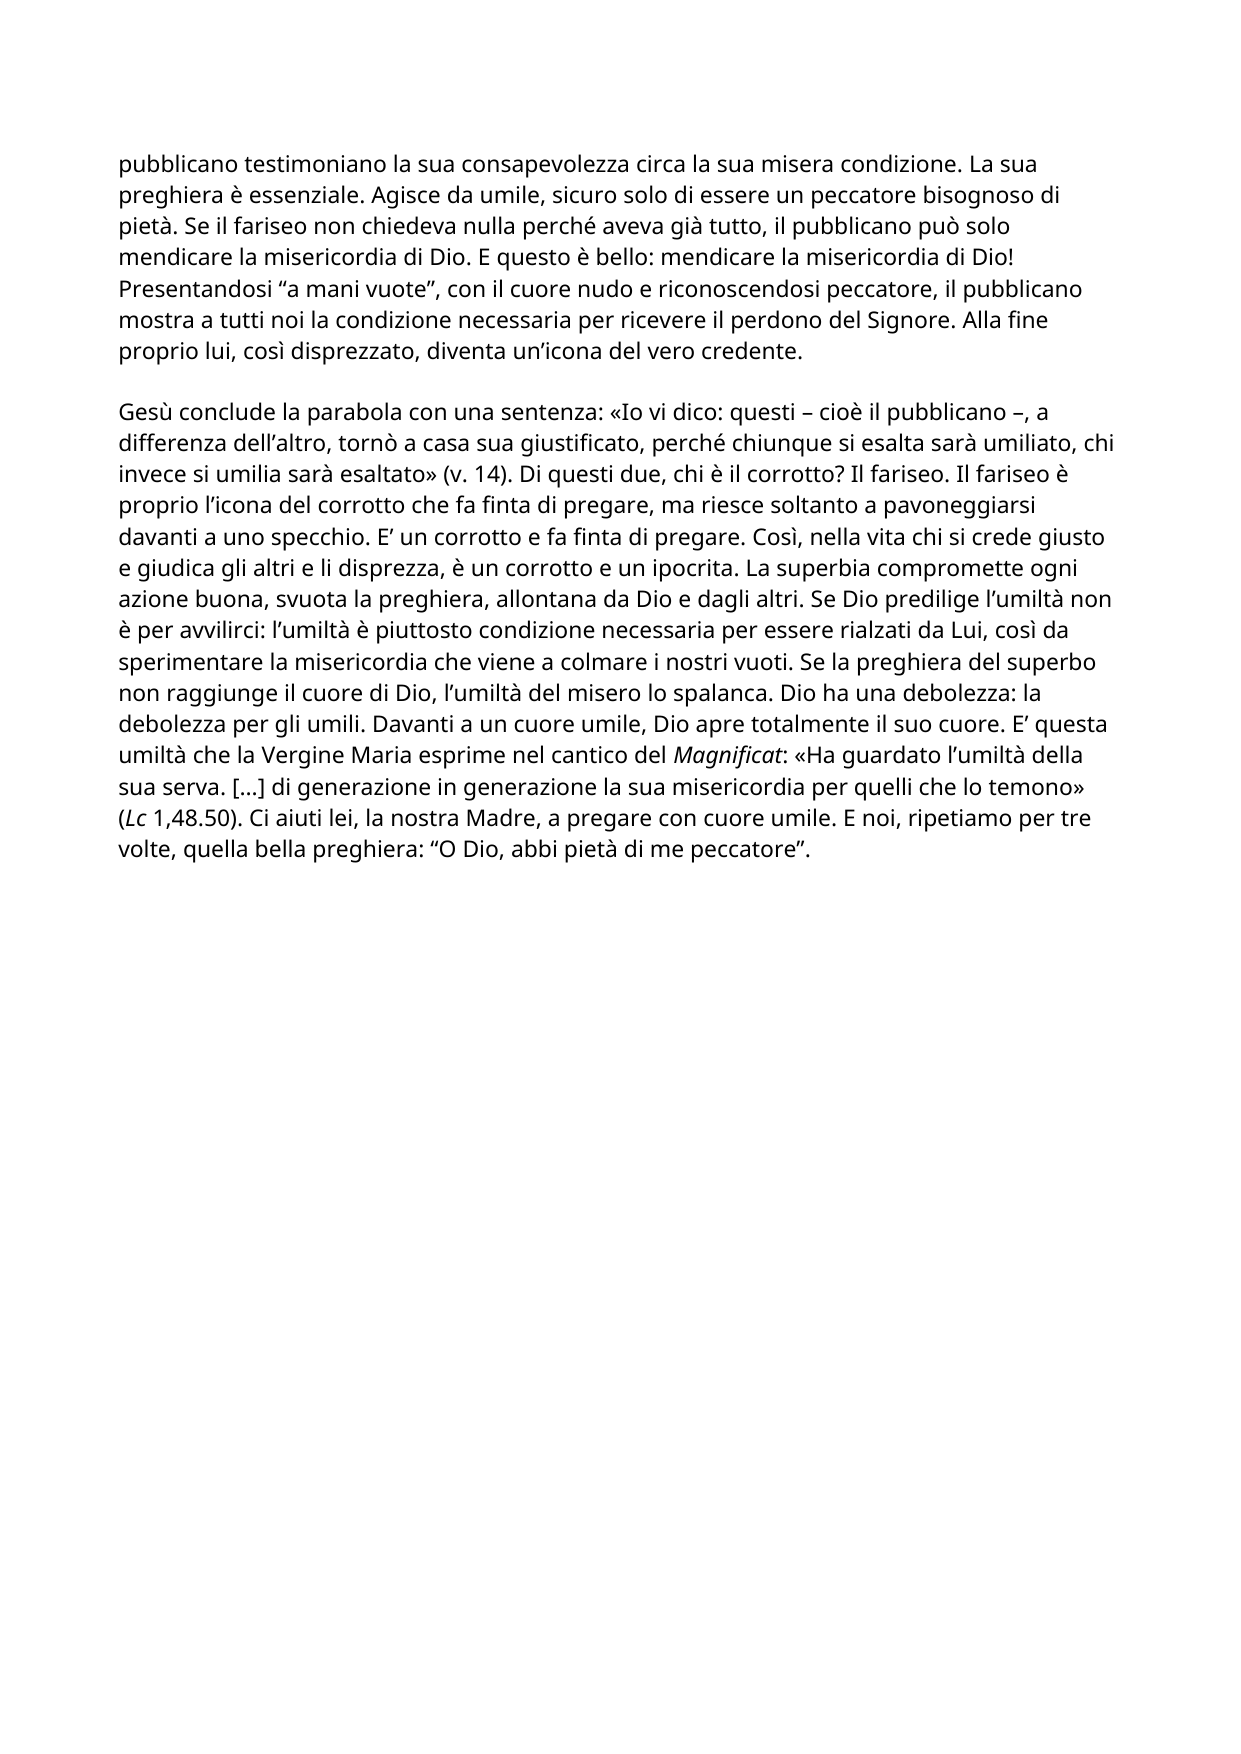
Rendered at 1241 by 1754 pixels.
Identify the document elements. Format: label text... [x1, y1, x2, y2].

text Gesù conclude la parabola con una sentenza: «Io vi dico: questi – cioè il pubblicano –, a differenza dell’altro, tornò a casa sua giustificato, perché chiunque si esalta sarà umiliato, chi invece si umilia sarà esaltato» (v. 14). Di questi due, chi è il corrotto? Il fariseo. Il fariseo è proprio l’icona del corrotto che fa finta di pregare, ma riesce soltanto a pavoneggiarsi davanti a uno specchio. E’ un corrotto e fa finta di pregare. Così, nella vita chi si crede giusto e giudica gli altri e li disprezza, è un corrotto e un ipocrita. La superbia compromette ogni azione buona, svuota la preghiera, allontana da Dio e dagli altri. Se Dio predilige l’umiltà non è per avvilirci: l’umiltà è piuttosto condizione necessaria per essere rialzati da Lui, così da sperimentare la misericordia che viene a colmare i nostri vuoti. Se la preghiera del superbo non raggiunge il cuore di Dio, l’umiltà del misero lo spalanca. Dio ha una debolezza: la debolezza per gli umili. Davanti a un cuore umile, Dio apre totalmente il suo cuore. E’ questa umiltà che la Vergine Maria esprime nel cantico del Magnificat: «Ha guardato l’umiltà della sua serva. […] di generazione in generazione la sua misericordia per quelli che lo temono» (Lc 1,48.50). Ci aiuti lei, la nostra Madre, a pregare con cuore umile. E noi, ripetiamo per tre volte, quella bella preghiera: “O Dio, abbi pietà di me peccatore”. [118, 396, 1122, 864]
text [118, 148, 1122, 366]
